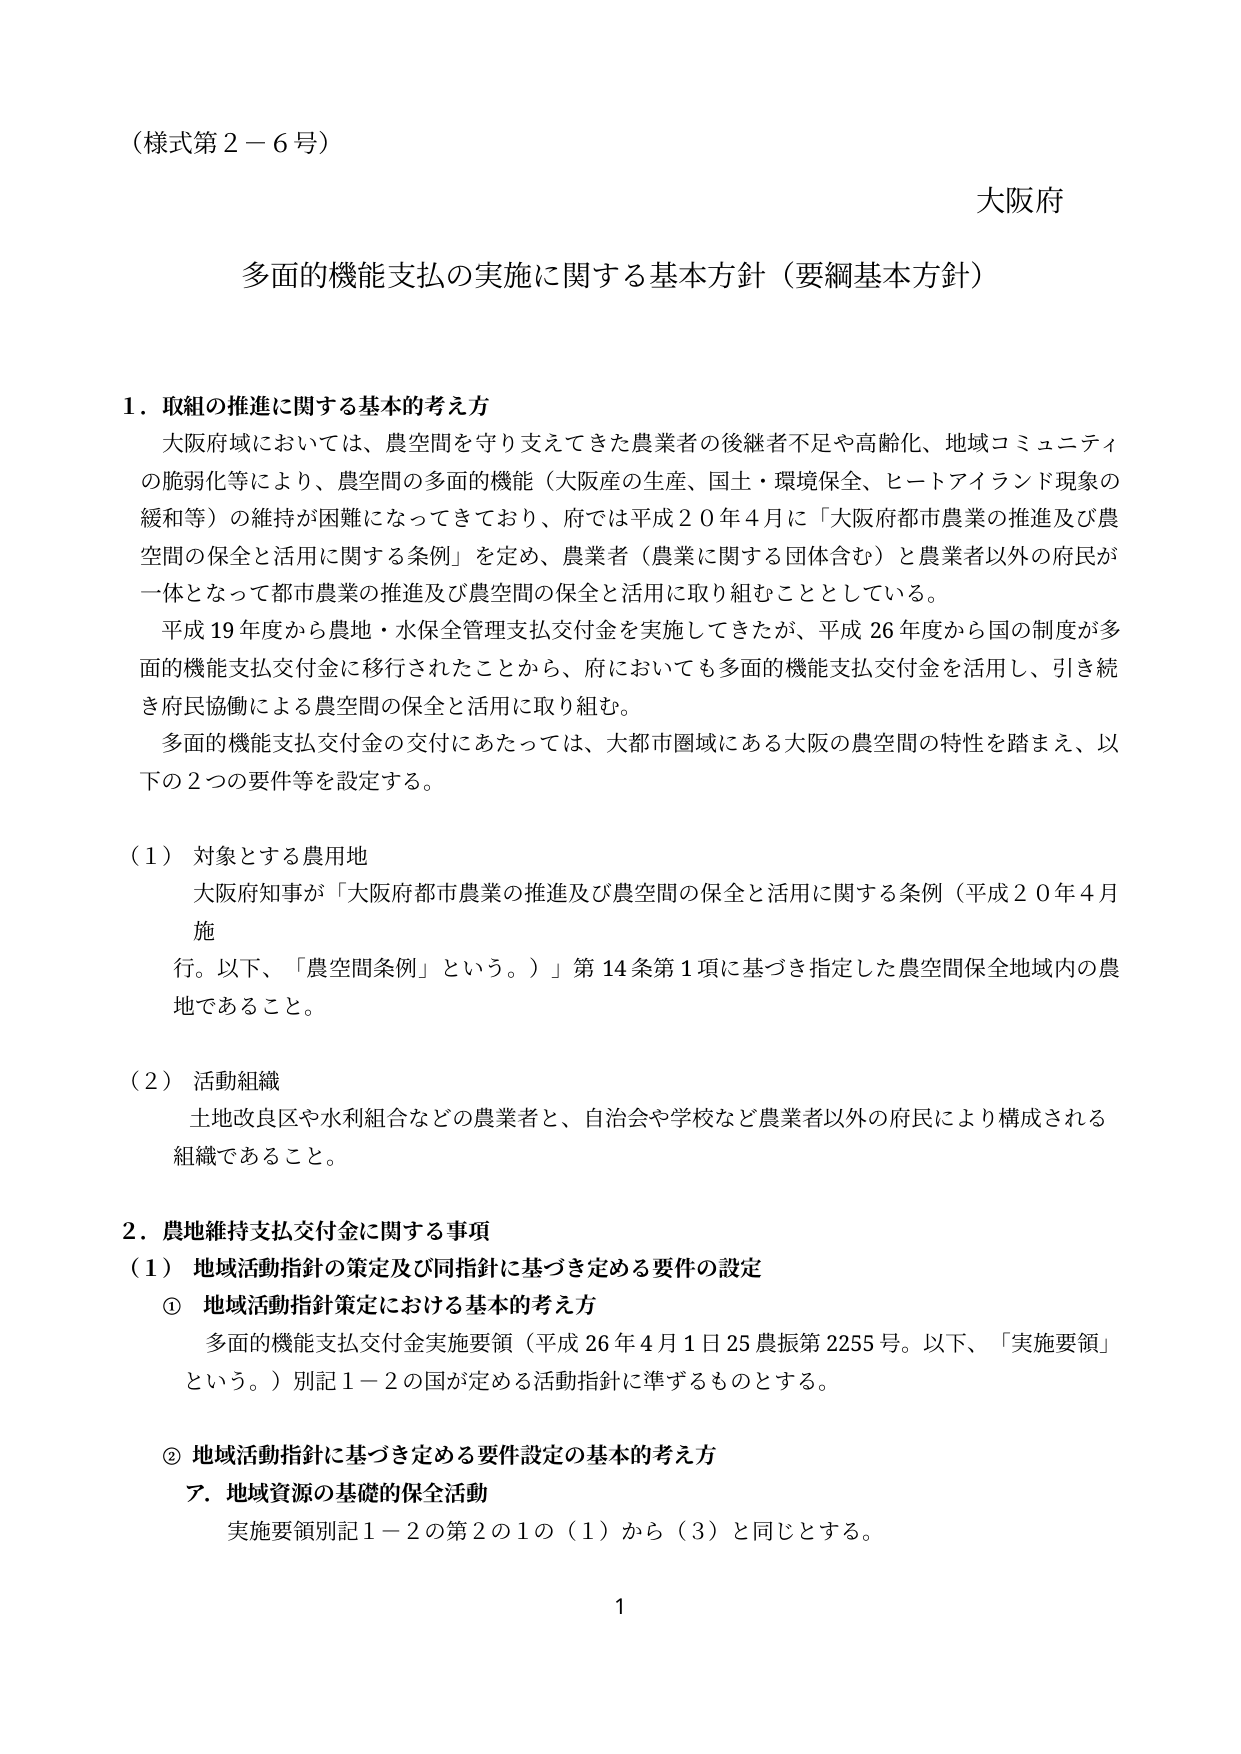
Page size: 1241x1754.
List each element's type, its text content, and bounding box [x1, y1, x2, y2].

list 地域活動指針の策定及び同指針に基づき定める要件の設定 [118, 1248, 1122, 1286]
text 大阪府 [118, 161, 1064, 236]
text 実施要領別記１－２の第２の１の（１）から（３）と同じとする。 [118, 1511, 1122, 1548]
list 活動組織 [118, 1061, 1122, 1098]
text ① 地域活動指針策定における基本的考え方 [162, 1286, 1122, 1323]
text 組織であること。 [173, 1136, 1122, 1173]
text 大阪府知事が「大阪府都市農業の推進及び農空間の保全と活用に関する条例（平成２０年４月施 [193, 873, 1122, 948]
text 多面的機能支払交付金の交付にあたっては、大都市圏域にある大阪の農空間の特性を踏まえ、以下の２つの要件等を設定する。 [139, 723, 1122, 798]
text ２．農地維持支払交付金に関する事項 [118, 1211, 1122, 1248]
text ア．地域資源の基礎的保全活動 [118, 1473, 1122, 1511]
text ② 地域活動指針に基づき定める要件設定の基本的考え方 [118, 1436, 1122, 1473]
text 大阪府域においては、農空間を守り支えてきた農業者の後継者不足や高齢化、地域コミュニティの脆弱化等により、農空間の多面的機能（大阪産の生産、国土・環境保全、ヒートアイランド現象の緩和等）の維持が困難になってきており、府では平成２０年４月に「大阪府都市農業の推進及び農空間の保全と活用に関する条例」を定め、農業者（農業に関する団体含む）と農業者以外の府民が一体となって都市農業の推進及び農空間の保全と活用に取り組むこととしている。 [140, 423, 1122, 611]
text 土地改良区や水利組合などの農業者と、自治会や学校など農業者以外の府民により構成される [118, 1098, 1122, 1136]
text 平成19年度から農地・水保全管理支払交付金を実施してきたが、平成26年度から国の制度が多面的機能支払交付金に移行されたことから、府においても多面的機能支払交付金を活用し、引き続き府民協働による農空間の保全と活用に取り組む。 [139, 611, 1122, 723]
text 多面的機能支払交付金実施要領（平成26年4月1日25農振第2255号。以下、「実施要領」という。）別記１－２の国が定める活動指針に準ずるものとする。 [184, 1323, 1122, 1398]
text 多面的機能支払の実施に関する基本方針（要綱基本方針） [118, 236, 1122, 311]
text 行。以下、「農空間条例」という。）」第14条第1項に基づき指定した農空間保全地域内の農地であること。 [173, 948, 1122, 1023]
text １．取組の推進に関する基本的考え方 [118, 386, 1122, 423]
text （様式第２－６号） [118, 123, 1122, 161]
list 対象とする農用地 [118, 836, 1122, 873]
